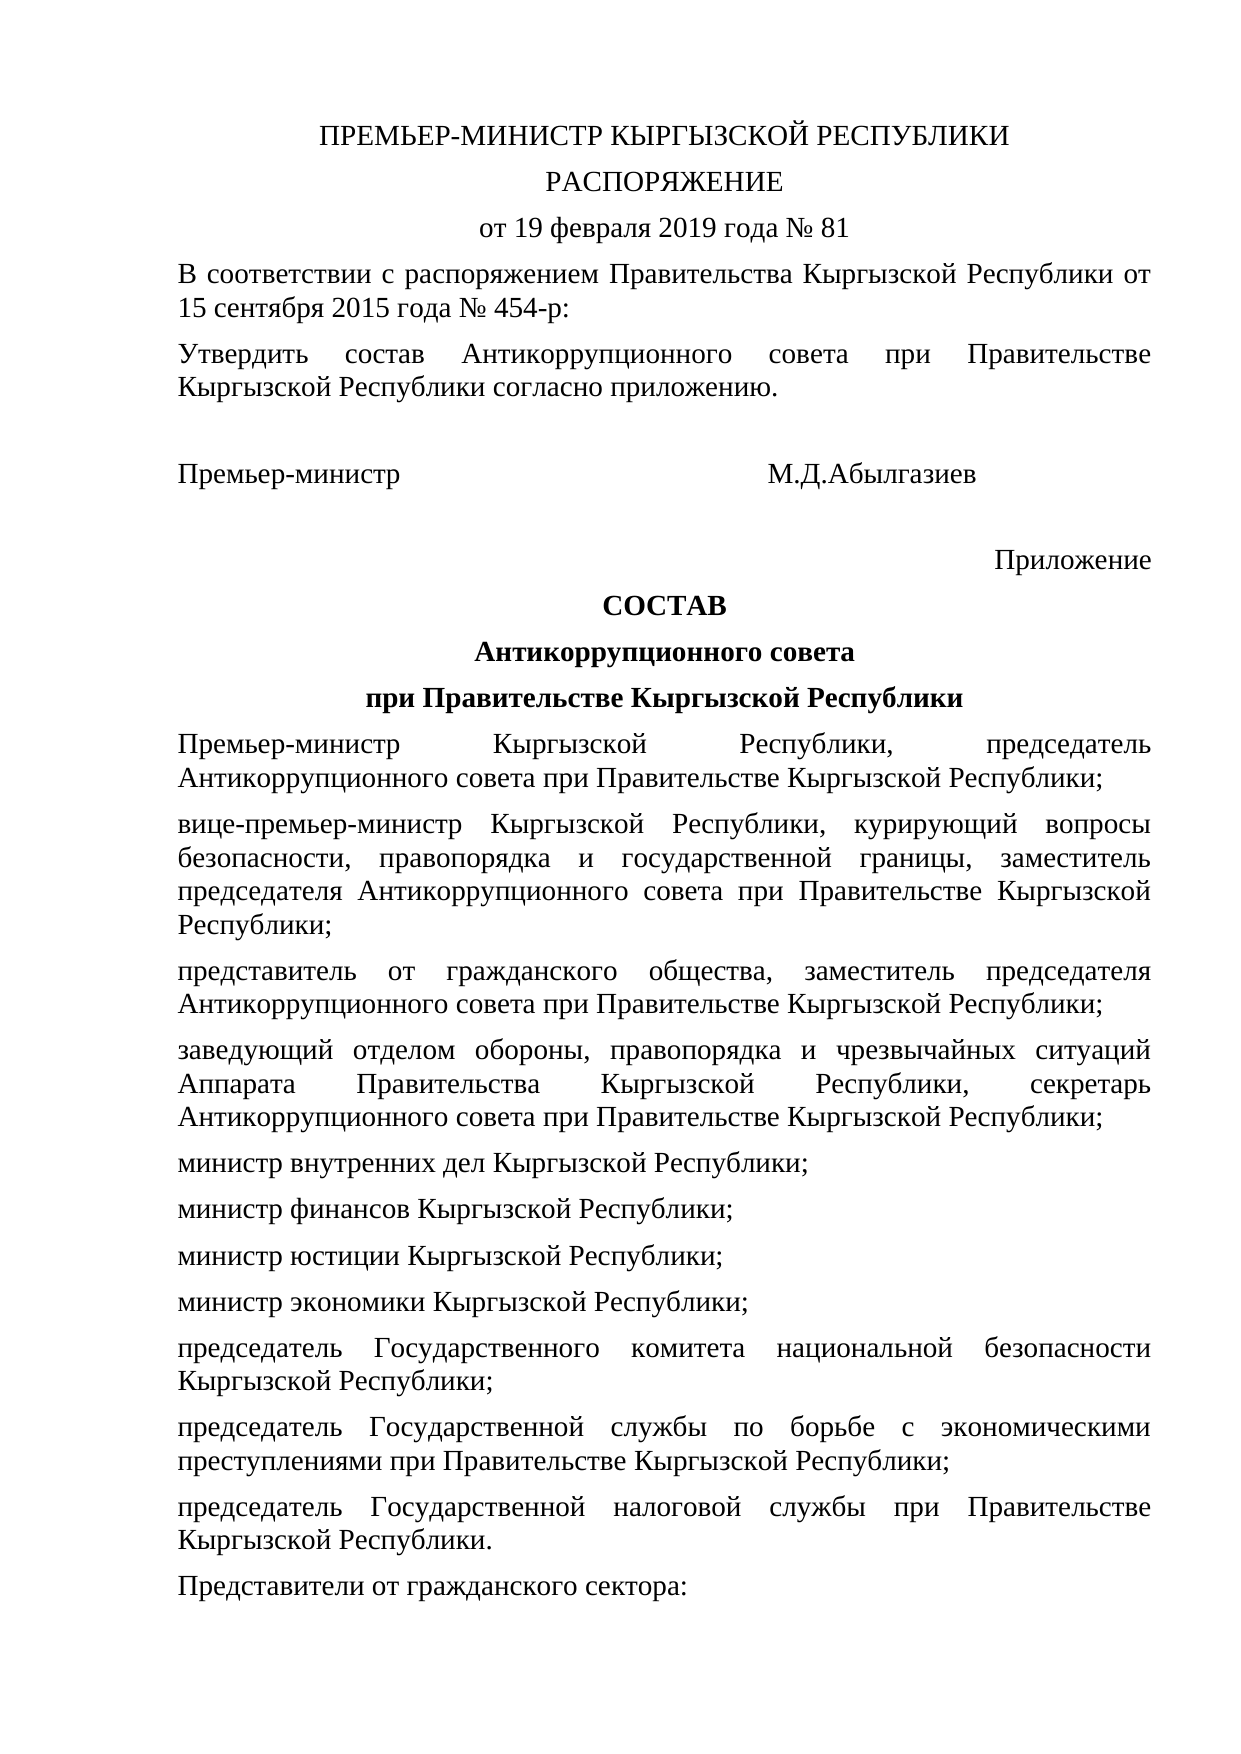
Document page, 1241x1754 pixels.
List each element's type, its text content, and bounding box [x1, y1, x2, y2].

text Приложение [177, 542, 1152, 576]
text Антикоррупционного совета [177, 634, 1152, 668]
text ПРЕМЬЕР-МИНИСТР КЫРГЫЗСКОЙ РЕСПУБЛИКИ [177, 118, 1152, 152]
text министр финансов Кыргызской Республики; [177, 1192, 1152, 1225]
text РАСПОРЯЖЕНИЕ [177, 164, 1152, 198]
text Премьер-министр Кыргызской Республики, председатель Антикоррупционного совета при Правительстве Кыргызской Республики; [177, 727, 1152, 794]
text председатель Государственной службы по борьбе с экономическими преступлениями при Правительстве Кыргызской Республики; [177, 1409, 1152, 1476]
text министр внутренних дел Кыргызской Республики; [177, 1146, 1152, 1179]
text министр экономики Кыргызской Республики; [177, 1284, 1152, 1317]
text председатель Государственного комитета национальной безопасности Кыргызской Республики; [177, 1330, 1152, 1397]
text СОСТАВ [177, 588, 1152, 622]
text Представители от гражданского сектора: [177, 1568, 1152, 1602]
text председатель Государственной налоговой службы при Правительстве Кыргызской Республики. [177, 1489, 1152, 1556]
text при Правительстве Кыргызской Республики [177, 681, 1152, 714]
text от 19 февраля 2019 года № 81 [177, 210, 1152, 244]
text министр юстиции Кыргызской Республики; [177, 1238, 1152, 1271]
text В соответствии с распоряжением Правительства Кыргызской Республики от 15 сентября 2015 года № 454-р: [177, 256, 1152, 323]
text Премьер-министр М.Д.Абылгазиев [177, 456, 1152, 489]
text заведующий отделом обороны, правопорядка и чрезвычайных ситуаций Аппарата Правительства Кыргызской Республики, секретарь Антикоррупционного совета при Правительстве Кыргызской Республики; [177, 1032, 1152, 1133]
text Утвердить состав Антикоррупционного совета при Правительстве Кыргызской Республики согласно приложению. [177, 336, 1152, 403]
text вице-премьер-министр Кыргызской Республики, курирующий вопросы безопасности, правопорядка и государственной границы, заместитель председателя Антикоррупционного совета при Правительстве Кыргызской Республики; [177, 806, 1152, 940]
text представитель от гражданского общества, заместитель председателя Антикоррупционного совета при Правительстве Кыргызской Республики; [177, 953, 1152, 1020]
